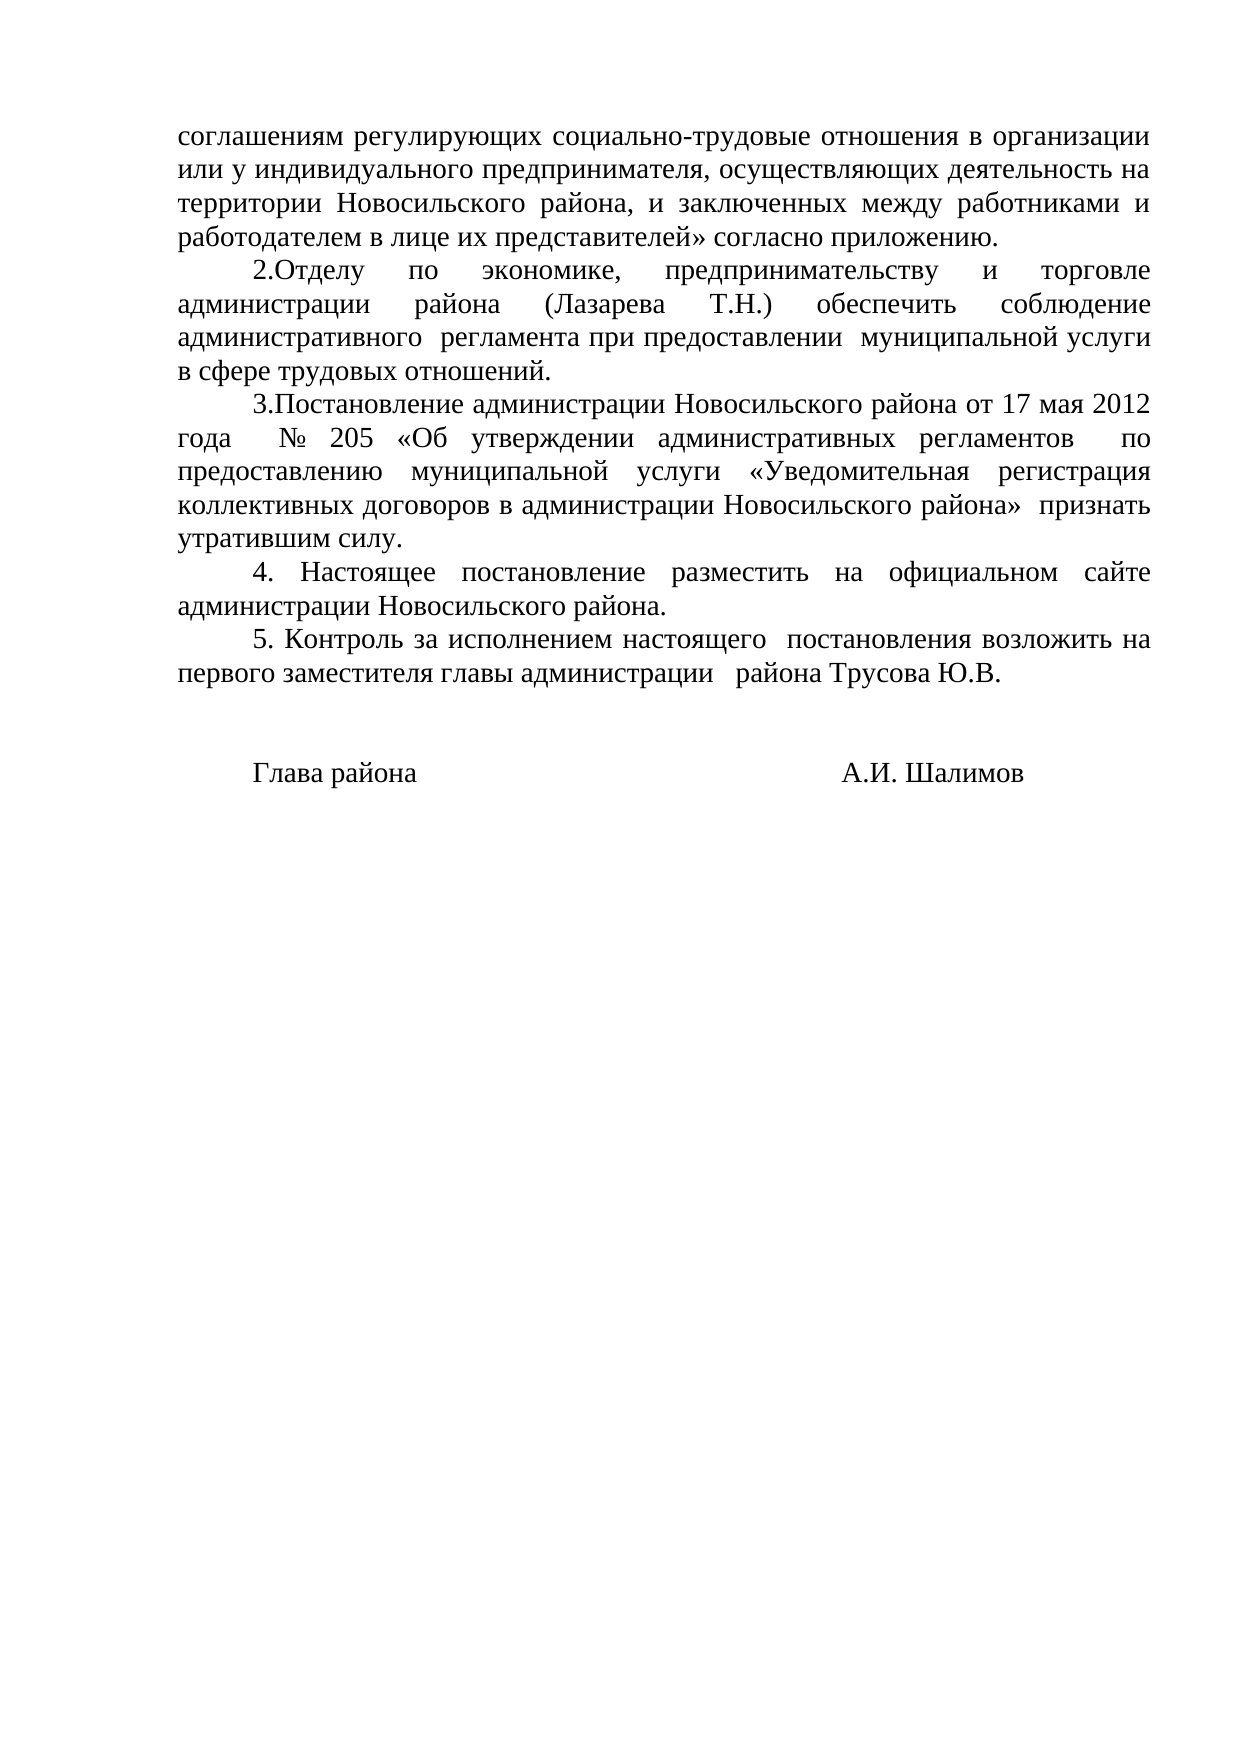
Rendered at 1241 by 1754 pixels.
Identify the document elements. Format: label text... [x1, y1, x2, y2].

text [177, 118, 1152, 252]
text 5. Контроль за исполнением настоящего постановления возложить на первого заместителя главы администрации района Трусова Ю.В. [177, 621, 1152, 688]
title 3.Постановление администрации Новосильского района от 17 мая 2012 года № 205 «Об утверждении административных регламентов по предоставлению муниципальной услуги «Уведомительная регистрация коллективных договоров в администрации Новосильского района» признать утратившим силу. [177, 386, 1152, 554]
text 4. Настоящее постановление разместить на официальном сайте администрации Новосильского района. [177, 554, 1152, 621]
text Глава района А.И. Шалимов [177, 755, 1152, 789]
text 2.Отделу по экономике, предпринимательству и торговле администрации района (Лазарева Т.Н.) обеспечить соблюдение административного регламента при предоставлении муниципальной услуги в сфере трудовых отношений. [177, 252, 1152, 386]
